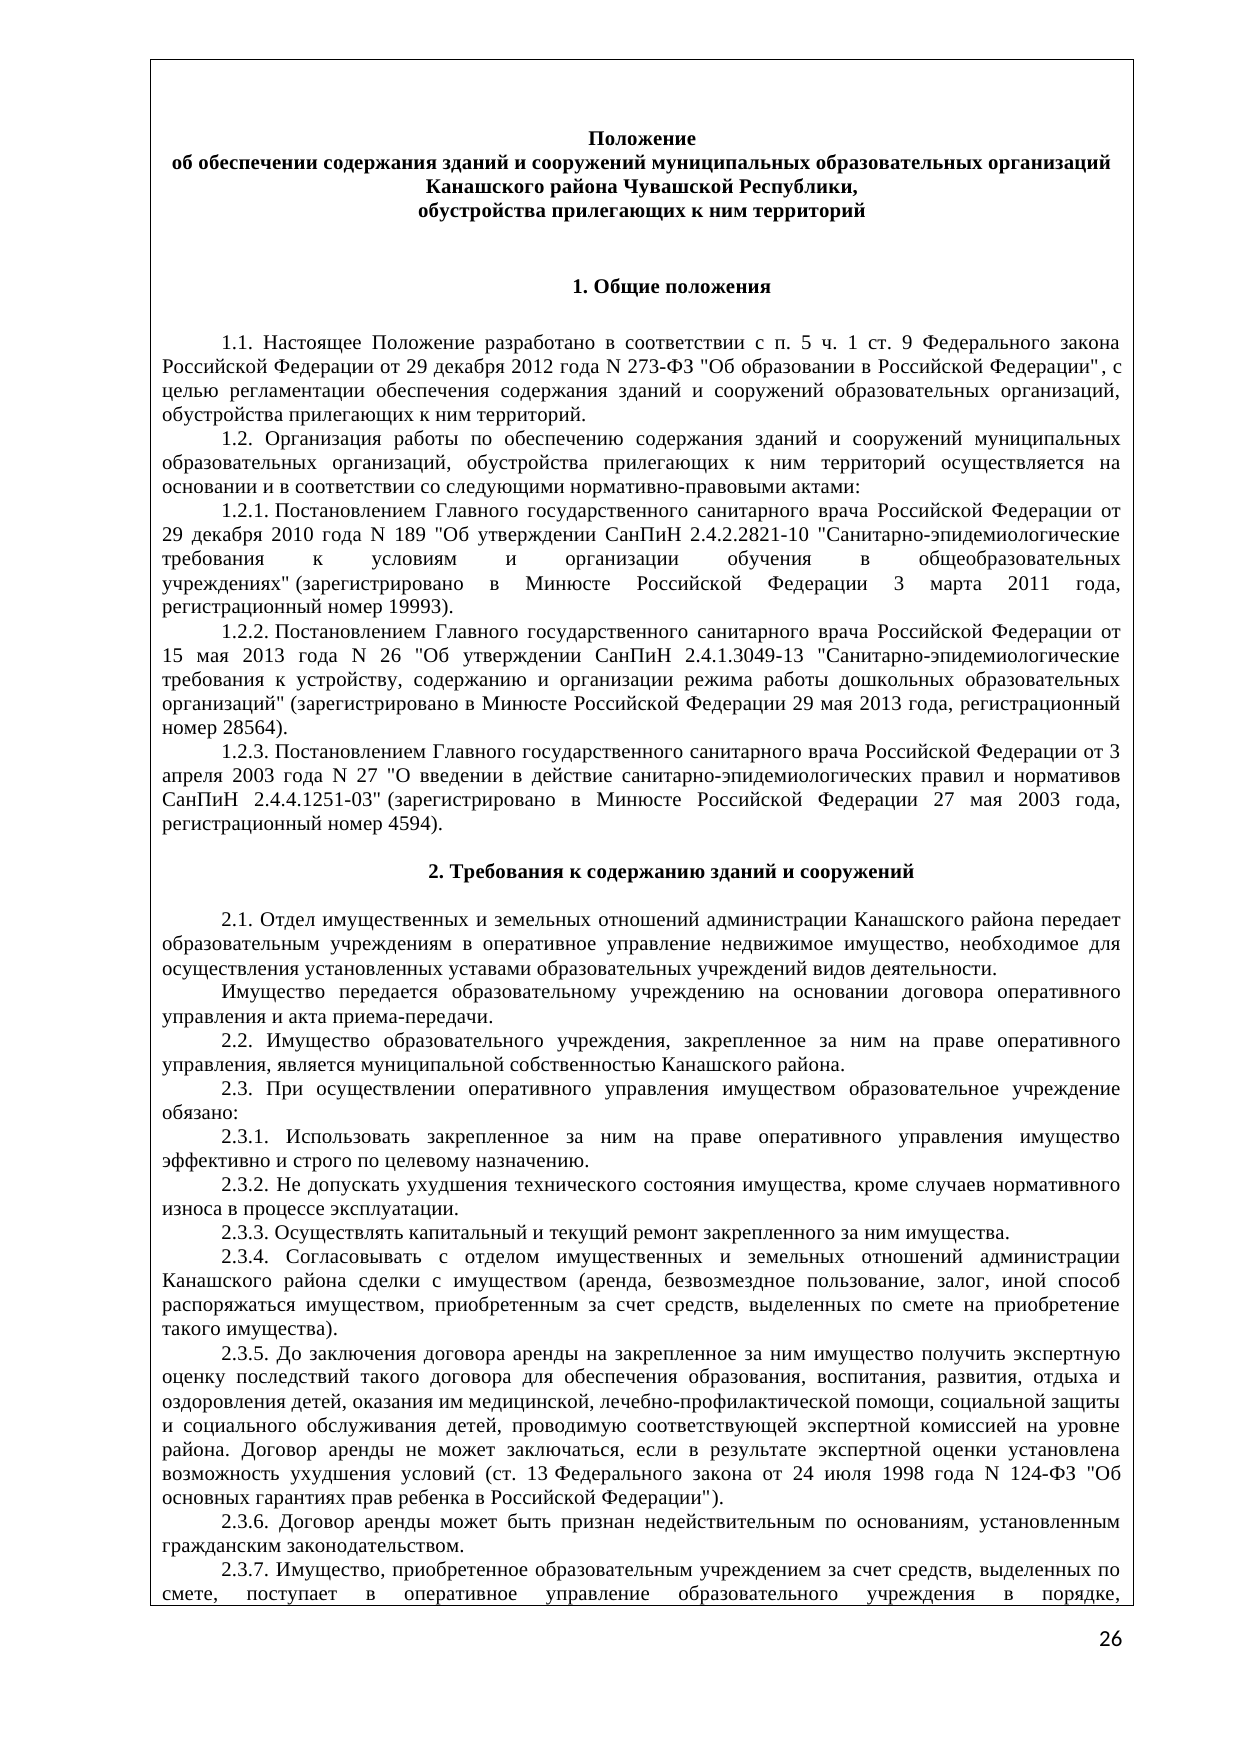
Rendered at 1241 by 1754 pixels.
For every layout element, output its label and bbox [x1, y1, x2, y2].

table_cell [151, 60, 1133, 1605]
